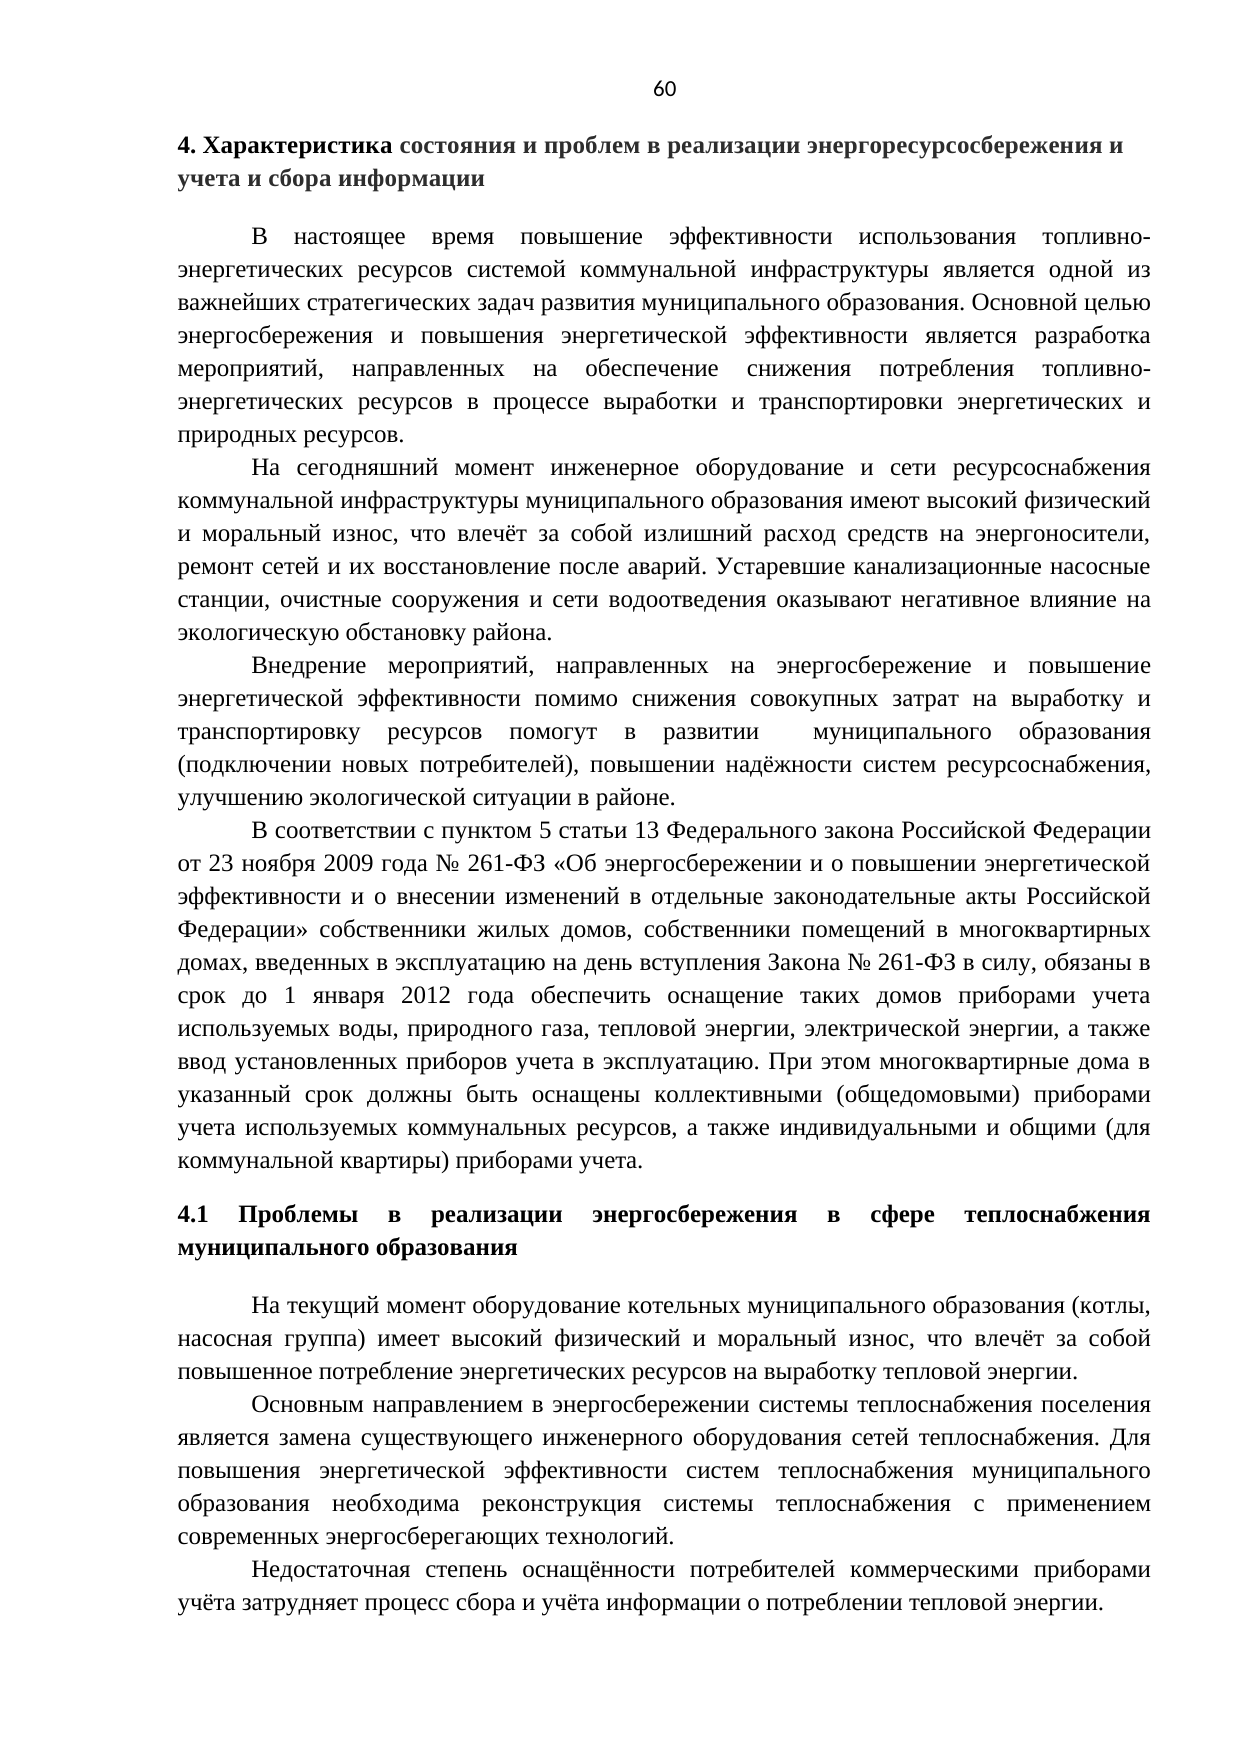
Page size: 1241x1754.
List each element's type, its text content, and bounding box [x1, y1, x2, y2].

text Недостаточная степень оснащённости потребителей коммерческими приборами учёта затрудняет процесс сбора и учёта информации о потреблении тепловой энергии. [177, 1554, 1152, 1616]
text На сегодняшний момент инженерное оборудование и сети ресурсоснабжения коммунальной инфраструктуры муниципального образования имеют высокий физический и моральный износ, что влечёт за собой излишний расход средств на энергоносители, ремонт сетей и их восстановление после аварий. Устаревшие канализационные насосные станции, очистные сооружения и сети водоотведения оказывают негативное влияние на экологическую обстановку района. [177, 452, 1152, 646]
text Основным направлением в энергосбережении системы теплоснабжения поселения является замена существующего инженерного оборудования сетей теплоснабжения. Для повышения энергетической эффективности систем теплоснабжения муниципального образования необходима реконструкция системы теплоснабжения с применением современных энергосберегающих технологий. [177, 1389, 1152, 1550]
text На текущий момент оборудование котельных муниципального образования (котлы, насосная группа) имеет высокий физический и моральный износ, что влечёт за собой повышенное потребление энергетических ресурсов на выработку тепловой энергии. [177, 1290, 1152, 1385]
text Внедрение мероприятий, направленных на энергосбережение и повышение энергетической эффективности помимо снижения совокупных затрат на выработку и транспортировку ресурсов помогут в развитии муниципального образования (подключении новых потребителей), повышении надёжности систем ресурсоснабжения, улучшению экологической ситуации в районе. [177, 650, 1152, 811]
subtitle 4. Характеристика состояния и проблем в реализации энергоресурсосбережения и учета и сбора информации [177, 130, 1152, 192]
text В соответствии с пунктом 5 статьи 13 Федерального закона Российской Федерации от 23 ноября 2009 года № 261-ФЗ «Об энергосбережении и о повышении энергетической эффективности и о внесении изменений в отдельные законодательные акты Российской Федерации» собственники жилых домов, собственники помещений в многоквартирных домах, введенных в эксплуатацию на день вступления Закона № 261-ФЗ в силу, обязаны в срок до 1 января 2012 года обеспечить оснащение таких домов приборами учета используемых воды, природного газа, тепловой энергии, электрической энергии, а также ввод установленных приборов учета в эксплуатацию. При этом многоквартирные дома в указанный срок должны быть оснащены коллективными (общедомовыми) приборами учета используемых коммунальных ресурсов, а также индивидуальными и общими (для коммунальной квартиры) приборами учета. [177, 815, 1152, 1174]
subtitle 4.1 Проблемы в реализации энергосбережения в сфере теплоснабжения муниципального образования [177, 1199, 1152, 1261]
text В настоящее время повышение эффективности использования топливно-энергетических ресурсов системой коммунальной инфраструктуры является одной из важнейших стратегических задач развития муниципального образования. Основной целью энергосбережения и повышения энергетической эффективности является разработка мероприятий, направленных на обеспечение снижения потребления топливно-энергетических ресурсов в процессе выработки и транспортировки энергетических и природных ресурсов. [177, 221, 1152, 448]
